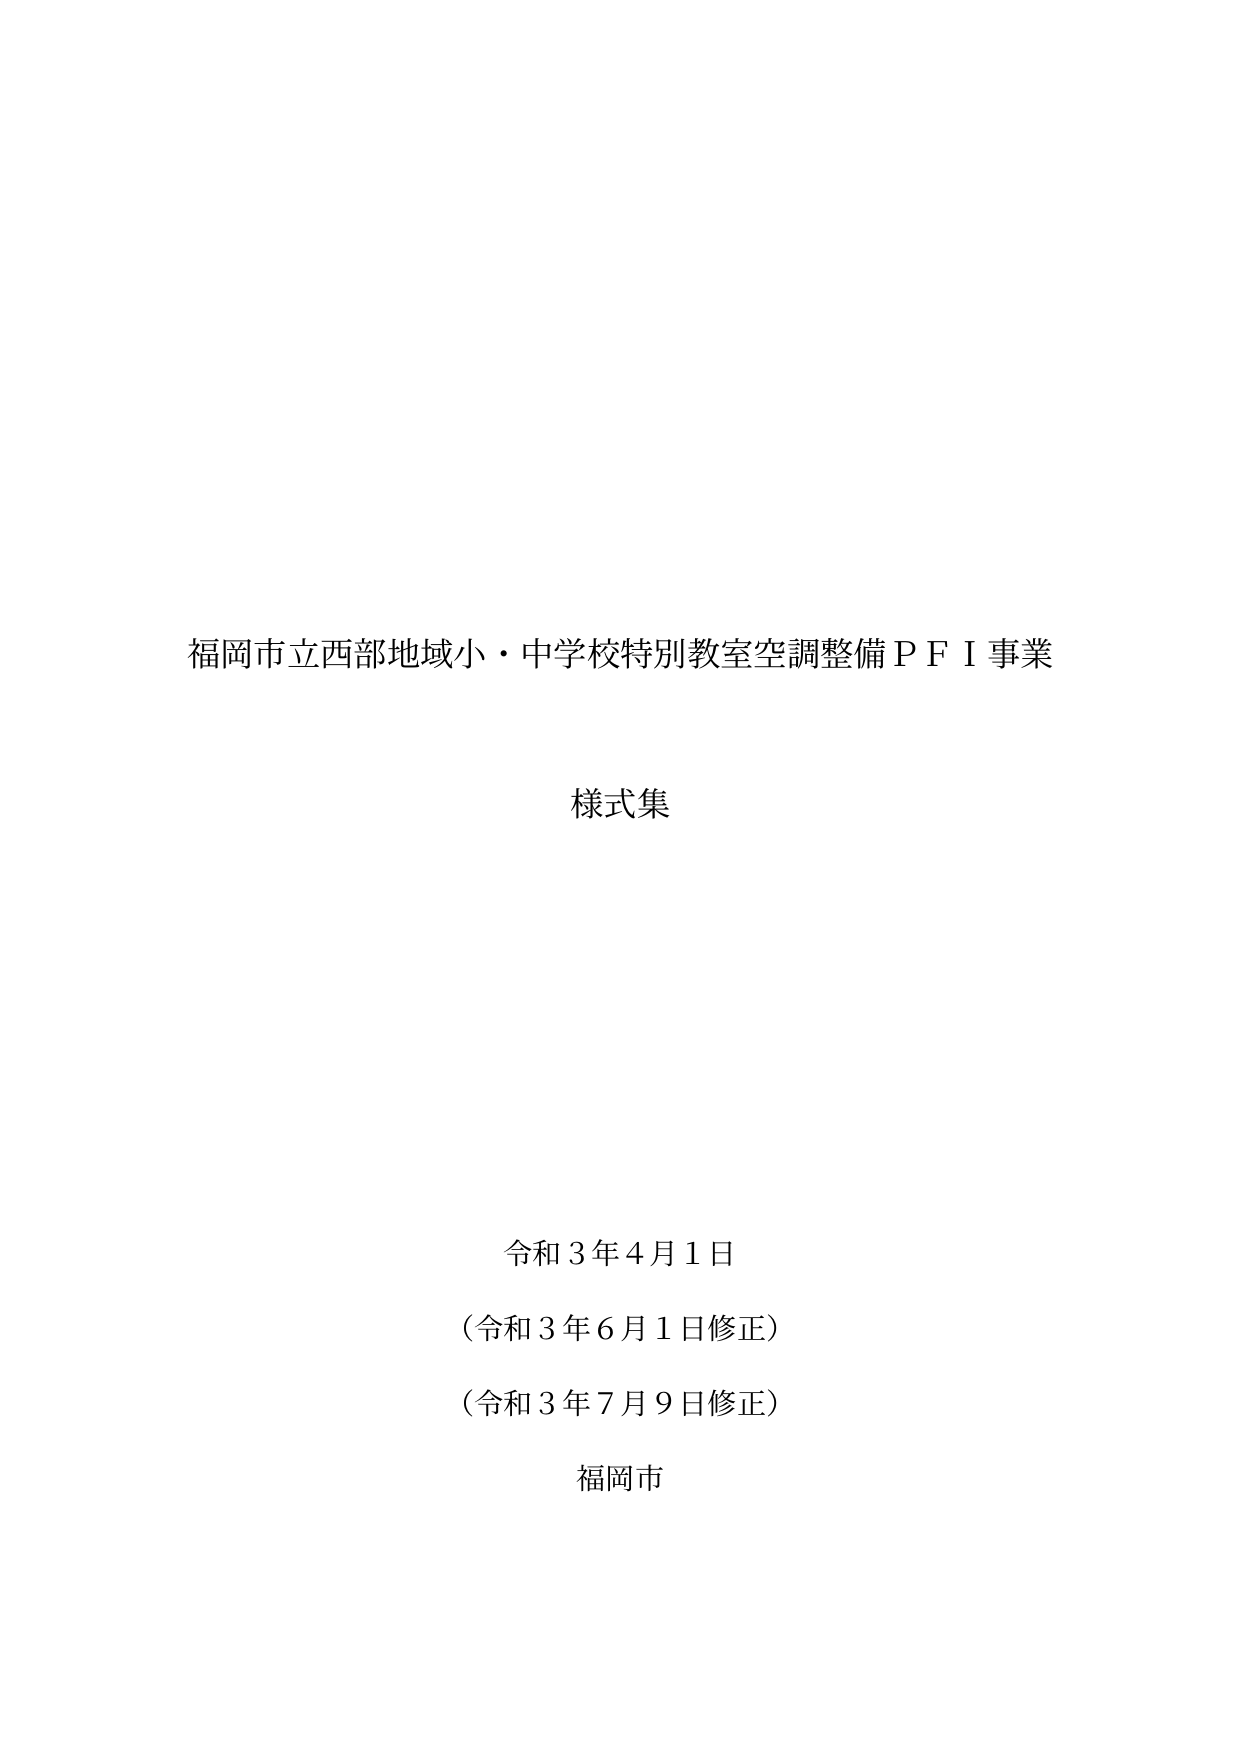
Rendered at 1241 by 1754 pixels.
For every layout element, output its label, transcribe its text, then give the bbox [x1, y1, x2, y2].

text 福岡市 [148, 1439, 1092, 1514]
text 様式集 [148, 764, 1092, 839]
text 令和３年４月１日 [148, 1214, 1092, 1289]
text （令和３年７月９日修正） [148, 1364, 1092, 1439]
text （令和３年６月１日修正） [148, 1289, 1092, 1364]
text 福岡市立西部地域小・中学校特別教室空調整備ＰＦＩ事業 [148, 614, 1092, 689]
